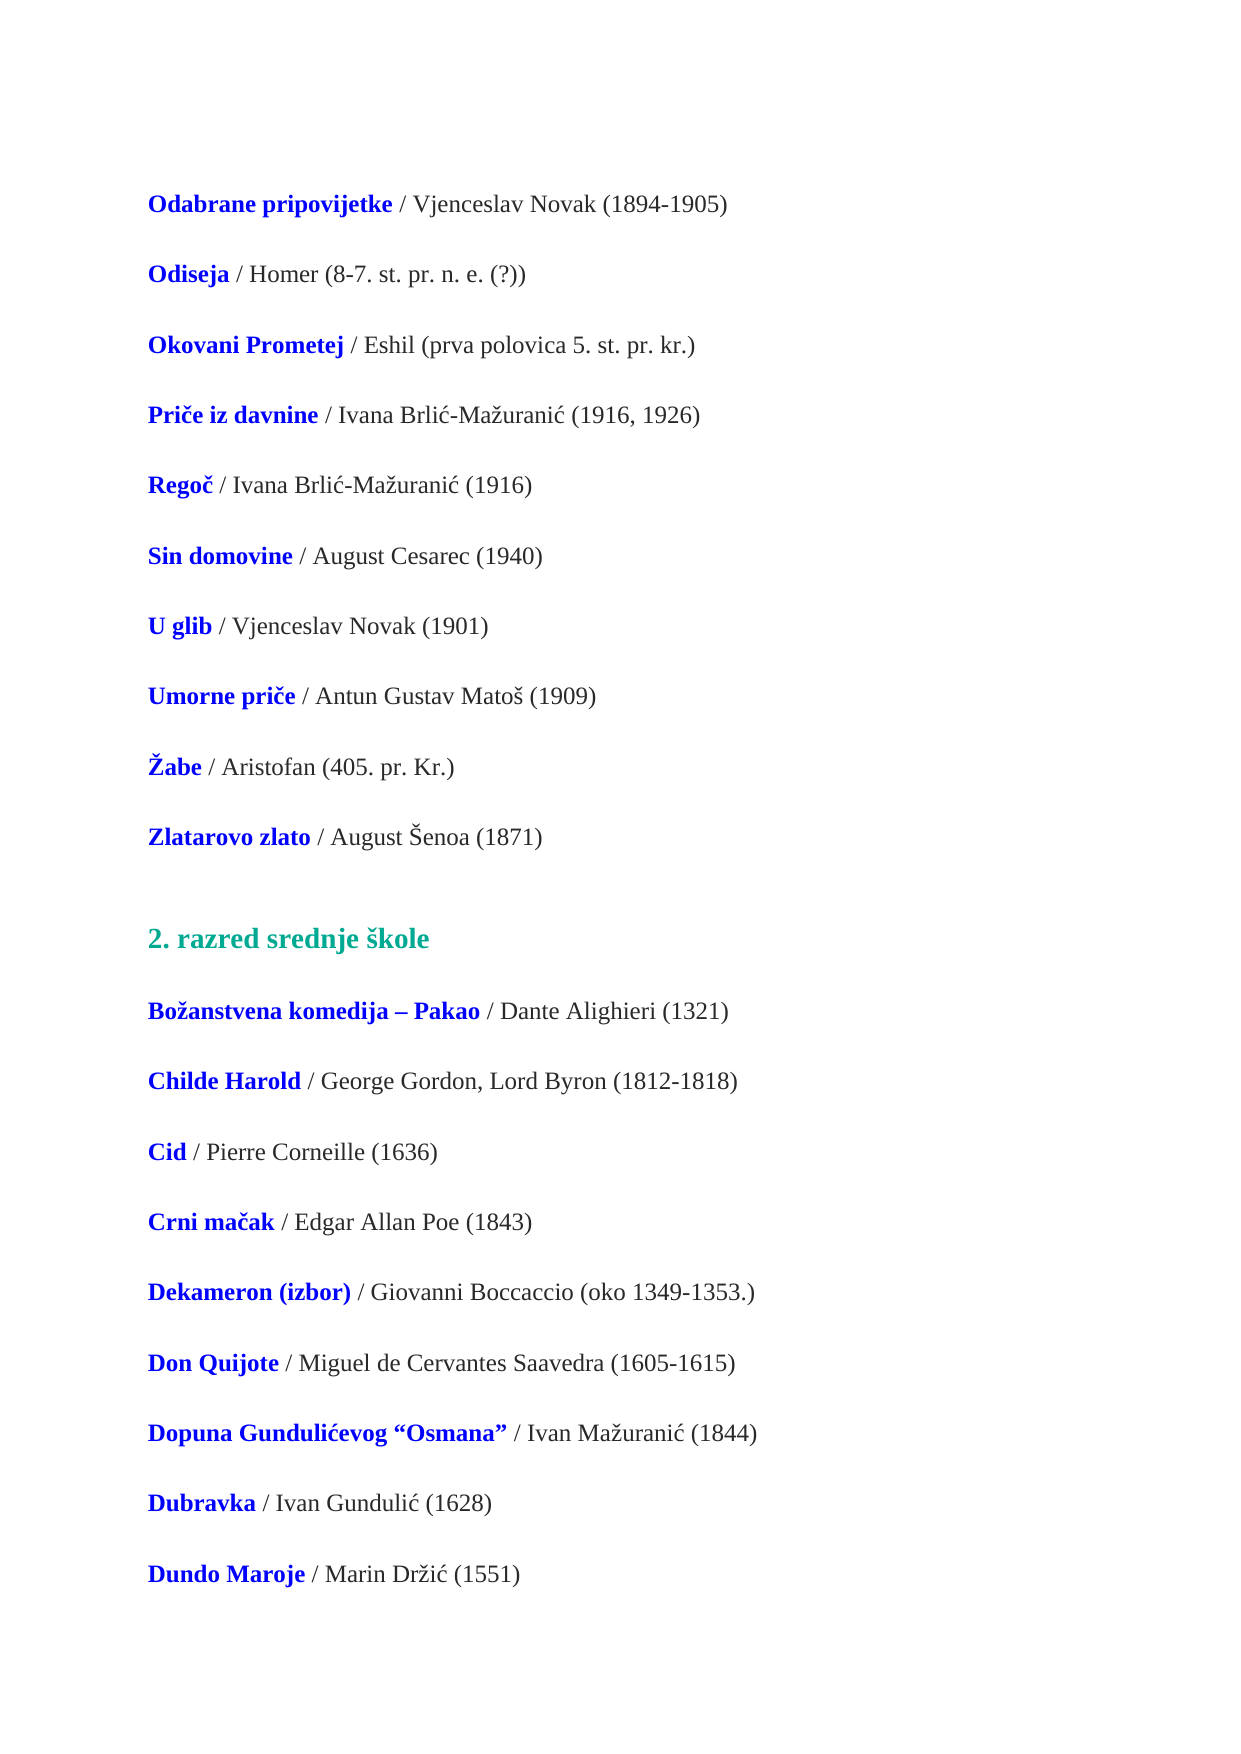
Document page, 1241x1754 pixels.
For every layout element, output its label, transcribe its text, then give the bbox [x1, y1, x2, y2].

text Priče iz davnine / Ivana Brlić-Mažuranić (1916, 1926) [148, 358, 1093, 429]
text Dubravka / Ivan Gundulić (1628) [148, 1447, 1093, 1517]
text Okovani Prometej / Eshil (prva polovica 5. st. pr. kr.) [148, 288, 1093, 358]
text Odabrane pripovijetke / Vjenceslav Novak (1894-1905) [148, 148, 1093, 218]
text Childe Harold / George Gordon, Lord Byron (1812-1818) [148, 1025, 1093, 1095]
text Sin domovine / August Cesarec (1940) [148, 499, 1093, 569]
text Crni mačak / Edgar Allan Poe (1843) [148, 1166, 1093, 1236]
text Dekameron (izbor) / Giovanni Boccaccio (oko 1349-1353.) [148, 1236, 1093, 1306]
text Regoč / Ivana Brlić-Mažuranić (1916) [148, 429, 1093, 499]
text Cid / Pierre Corneille (1636) [148, 1095, 1093, 1166]
text Dundo Maroje / Marin Držić (1551) [148, 1517, 1093, 1587]
text Odiseja / Homer (8-7. st. pr. n. e. (?)) [148, 218, 1093, 288]
text U glib / Vjenceslav Novak (1901) [148, 569, 1093, 640]
text 2. razred srednje škole [148, 921, 1093, 954]
text Božanstvena komedija – Pakao / Dante Alighieri (1321) [148, 954, 1093, 1025]
text Dopuna Gundulićevog “Osmana” / Ivan Mažuranić (1844) [148, 1376, 1093, 1447]
text Žabe / Aristofan (405. pr. Kr.) [148, 710, 1093, 780]
text Umorne priče / Antun Gustav Matoš (1909) [148, 640, 1093, 710]
text Don Quijote / Miguel de Cervantes Saavedra (1605-1615) [148, 1306, 1093, 1376]
text Zlatarovo zlato / August Šenoa (1871) [148, 780, 1093, 851]
